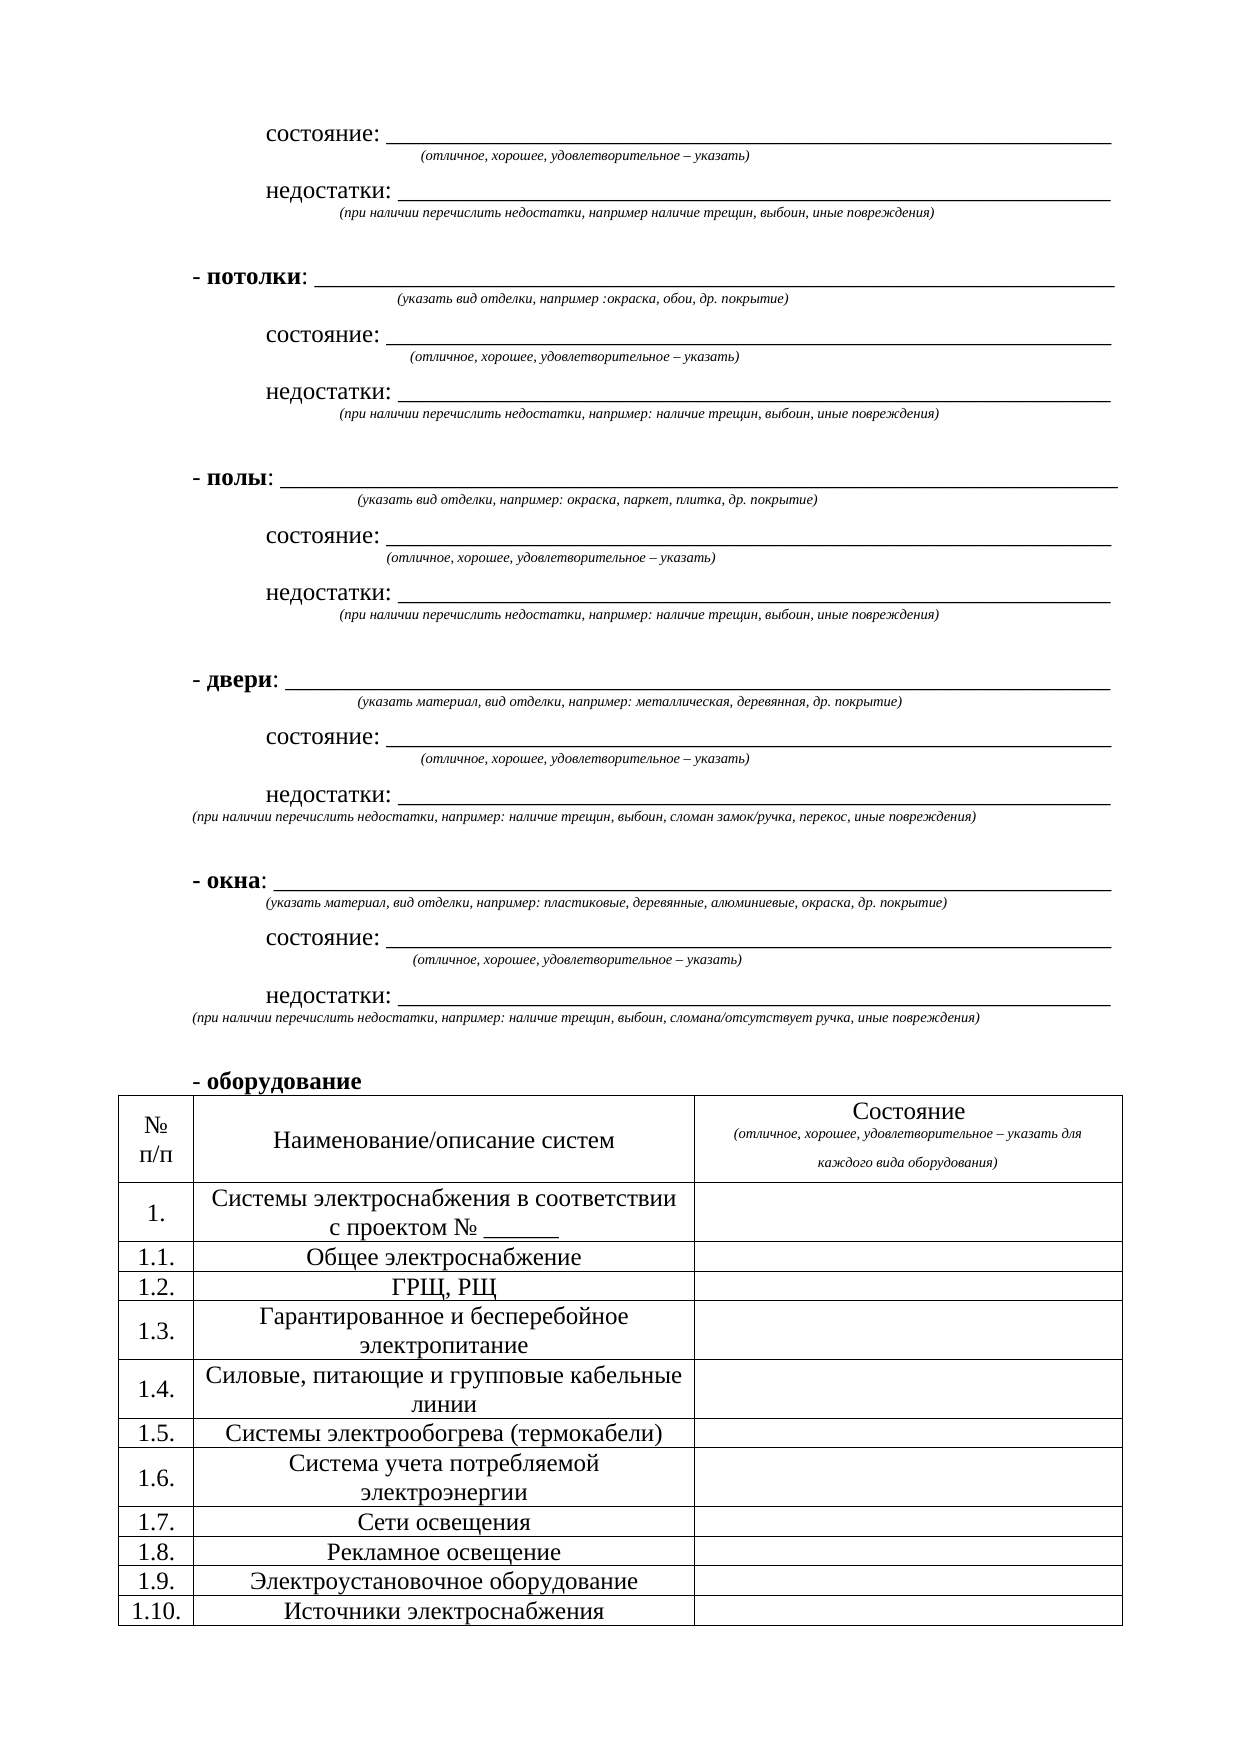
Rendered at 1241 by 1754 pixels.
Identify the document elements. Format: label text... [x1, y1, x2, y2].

table_cell 1.10. [119, 1596, 193, 1625]
table_cell 1.5. [119, 1419, 193, 1447]
text (указать материал, вид отделки, например: металлическая, деревянная, др. покрытие) [118, 692, 1122, 721]
table_cell 1.3. [119, 1301, 193, 1359]
text - двери: __________________________________________________________________ [118, 664, 1122, 692]
text (отличное, хорошее, удовлетворительное – указать) [118, 951, 1122, 980]
table_cell [695, 1419, 1122, 1447]
table_cell Общее электроснабжение [194, 1242, 694, 1271]
text (при наличии перечислить недостатки, например: наличие трещин, выбоин, сломан замок/ручка, перекос, иные повреждения) [118, 807, 1122, 836]
table_cell 1. [119, 1183, 193, 1241]
text (при наличии перечислить недостатки, например: наличие трещин, выбоин, иные повреждения) [118, 405, 1122, 434]
text (указать вид отделки, например :окраска, обои, др. покрытие) [118, 290, 1122, 319]
table_cell Рекламное освещение [194, 1537, 694, 1565]
table_cell [695, 1360, 1122, 1417]
text (указать вид отделки, например: окраска, паркет, плитка, др. покрытие) [118, 491, 1122, 520]
table_cell ГРЩ, РЩ [194, 1272, 694, 1300]
table_cell [695, 1242, 1122, 1271]
table_cell [695, 1448, 1122, 1506]
table_cell [695, 1183, 1122, 1241]
table_cell 1.7. [119, 1507, 193, 1536]
table_header № п/п [119, 1096, 193, 1182]
table_cell 1.1. [119, 1242, 193, 1271]
text - полы: ___________________________________________________________________ [118, 462, 1122, 491]
table_cell Сети освещения [194, 1507, 694, 1536]
text (отличное, хорошее, удовлетворительное – указать) [118, 549, 1122, 577]
table_cell 1.2. [119, 1272, 193, 1300]
table_cell 1.4. [119, 1360, 193, 1417]
text состояние: __________________________________________________________ [118, 922, 1122, 951]
text недостатки: _________________________________________________________ [118, 577, 1122, 606]
table_cell [695, 1596, 1122, 1625]
text (отличное, хорошее, удовлетворительное – указать) [118, 750, 1122, 779]
table_cell Силовые, питающие и групповые кабельные линии [194, 1360, 694, 1417]
table_cell Системы электроснабжения в соответствии с проектом № ______ [194, 1183, 694, 1241]
text - окна: ___________________________________________________________________ [118, 865, 1122, 894]
table_cell Система учета потребляемой электроэнергии [194, 1448, 694, 1506]
text состояние: __________________________________________________________ [118, 520, 1122, 549]
text - оборудование [118, 1066, 1122, 1095]
table_cell Электроустановочное оборудование [194, 1566, 694, 1595]
table_cell [695, 1507, 1122, 1536]
text (при наличии перечислить недостатки, например: наличие трещин, выбоин, сломана/отсутствует ручка, иные повреждения) [118, 1009, 1122, 1037]
table_cell [695, 1272, 1122, 1300]
table_cell 1.9. [119, 1566, 193, 1595]
text (при наличии перечислить недостатки, например наличие трещин, выбоин, иные повреждения) [118, 204, 1122, 233]
table_cell [695, 1301, 1122, 1359]
text (отличное, хорошее, удовлетворительное – указать) [118, 347, 1122, 376]
text недостатки: _________________________________________________________ [118, 176, 1122, 204]
table_header Наименование/описание систем [194, 1096, 694, 1182]
table_cell [695, 1537, 1122, 1565]
text недостатки: _________________________________________________________ [118, 779, 1122, 807]
text недостатки: _________________________________________________________ [118, 980, 1122, 1009]
text состояние: __________________________________________________________ [118, 118, 1122, 147]
text (отличное, хорошее, удовлетворительное – указать) [118, 147, 1122, 176]
table_header Состояние (отличное, хорошее, удовлетворительное – указать для каждого вида оборудования) [695, 1096, 1122, 1182]
table_cell Системы электрообогрева (термокабели) [194, 1419, 694, 1447]
table_cell Источники электроснабжения [194, 1596, 694, 1625]
table_cell [695, 1566, 1122, 1595]
text (указать материал, вид отделки, например: пластиковые, деревянные, алюминиевые, окраска, др. покрытие) [118, 894, 1122, 922]
text недостатки: _________________________________________________________ [118, 376, 1122, 405]
table_cell Гарантированное и бесперебойное электропитание [194, 1301, 694, 1359]
table_cell 1.6. [119, 1448, 193, 1506]
table_cell 1.8. [119, 1537, 193, 1565]
text состояние: __________________________________________________________ [118, 319, 1122, 347]
text - потолки: ________________________________________________________________ [118, 261, 1122, 290]
text (при наличии перечислить недостатки, например: наличие трещин, выбоин, иные повреждения) [118, 606, 1122, 635]
text состояние: __________________________________________________________ [118, 721, 1122, 750]
